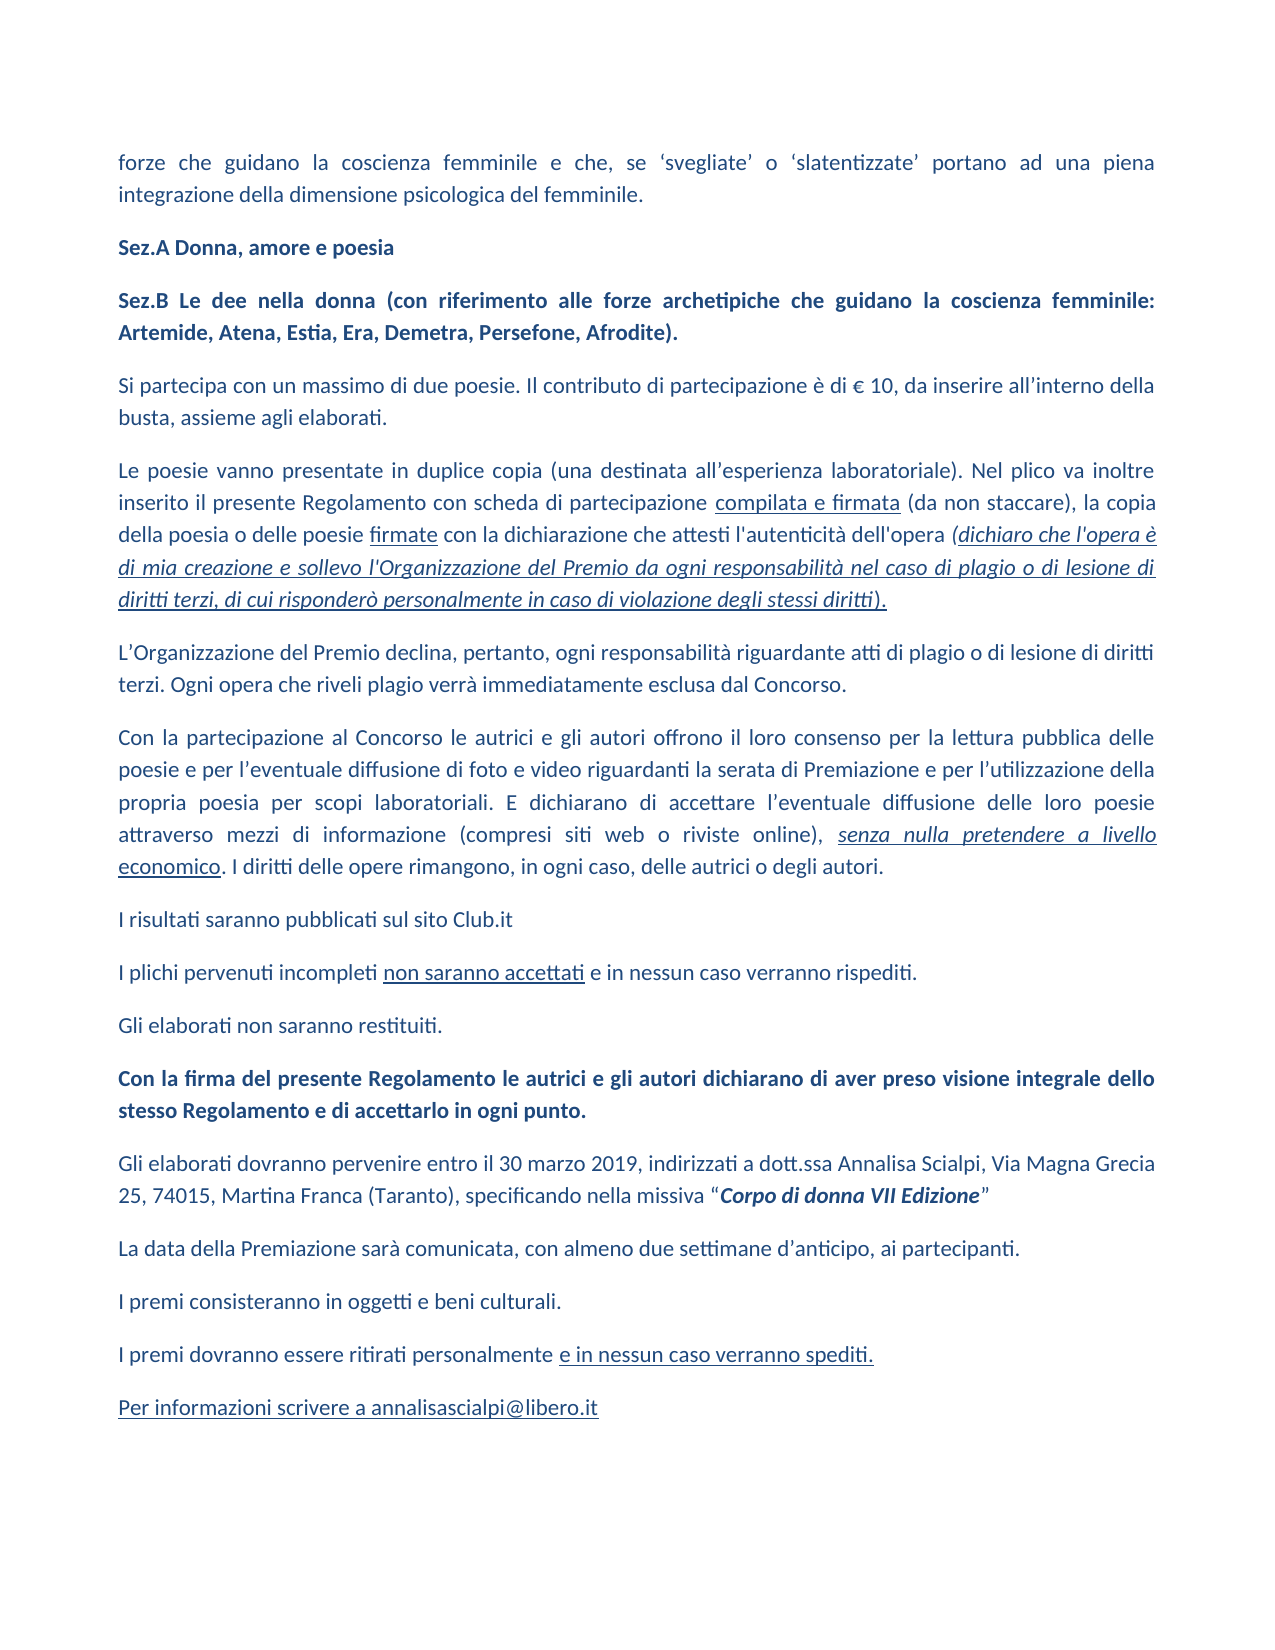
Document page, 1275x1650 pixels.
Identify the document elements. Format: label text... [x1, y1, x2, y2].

text I risultati saranno pubblicati sul sito Club.it [118, 905, 1157, 933]
text Per informazioni scrivere a annalisascialpi@libero.it [118, 1393, 1157, 1422]
text Con la partecipazione al Concorso le autrici e gli autori offrono il loro consenso per la lettura pubblica delle poesie e per l’eventuale diffusione di foto e video riguardanti la serata di Premiazione e per l’utilizzazione della propria poesia per scopi laboratoriali. E dichiarano di accettare l’eventuale diffusione delle loro poesie attraverso mezzi di informazione (compresi siti web o riviste online), senza nulla pretendere a livello economico. I diritti delle opere rimangono, in ogni caso, delle autrici o degli autori. [118, 723, 1157, 880]
text Gli elaborati dovranno pervenire entro il 30 marzo 2019, indirizzati a dott.ssa Annalisa Scialpi, Via Magna Grecia 25, 74015, Martina Franca (Taranto), specificando nella missiva “Corpo di donna VII Edizione” [118, 1149, 1157, 1209]
text La data della Premiazione sarà comunicata, con almeno due settimane d’anticipo, ai partecipanti. [118, 1234, 1157, 1262]
text Con la firma del presente Regolamento le autrici e gli autori dichiarano di aver preso visione integrale dello stesso Regolamento e di accettarlo in ogni punto. [118, 1064, 1157, 1124]
text L’Organizzazione del Premio declina, pertanto, ogni responsabilità riguardante atti di plagio o di lesione di diritti terzi. Ogni opera che riveli plagio verrà immediatamente esclusa dal Concorso. [118, 638, 1157, 698]
text Sez.A Donna, amore e poesia [118, 233, 1157, 261]
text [118, 148, 1157, 208]
text Le poesie vanno presentate in duplice copia (una destinata all’esperienza laboratoriale). Nel plico va inoltre inserito il presente Regolamento con scheda di partecipazione compilata e firmata (da non staccare), la copia della poesia o delle poesie firmate con la dichiarazione che attesti l'autenticità dell'opera (dichiaro che l'opera è di mia creazione e sollevo l'Organizzazione del Premio da ogni responsabilità nel caso di plagio o di lesione di diritti terzi, di cui risponderò personalmente in caso di violazione degli stessi diritti). [118, 456, 1157, 613]
text Sez.B Le dee nella donna (con riferimento alle forze archetipiche che guidano la coscienza femminile: Artemide, Atena, Estia, Era, Demetra, Persefone, Afrodite). [118, 286, 1157, 346]
text Si partecipa con un massimo di due poesie. Il contributo di partecipazione è di € 10, da inserire all’interno della busta, assieme agli elaborati. [118, 371, 1157, 431]
text I plichi pervenuti incompleti non saranno accettati e in nessun caso verranno rispediti. [118, 958, 1157, 986]
text Gli elaborati non saranno restituiti. [118, 1011, 1157, 1039]
text I premi dovranno essere ritirati personalmente e in nessun caso verranno spediti. [118, 1341, 1157, 1368]
text I premi consisteranno in oggetti e beni culturali. [118, 1287, 1157, 1316]
